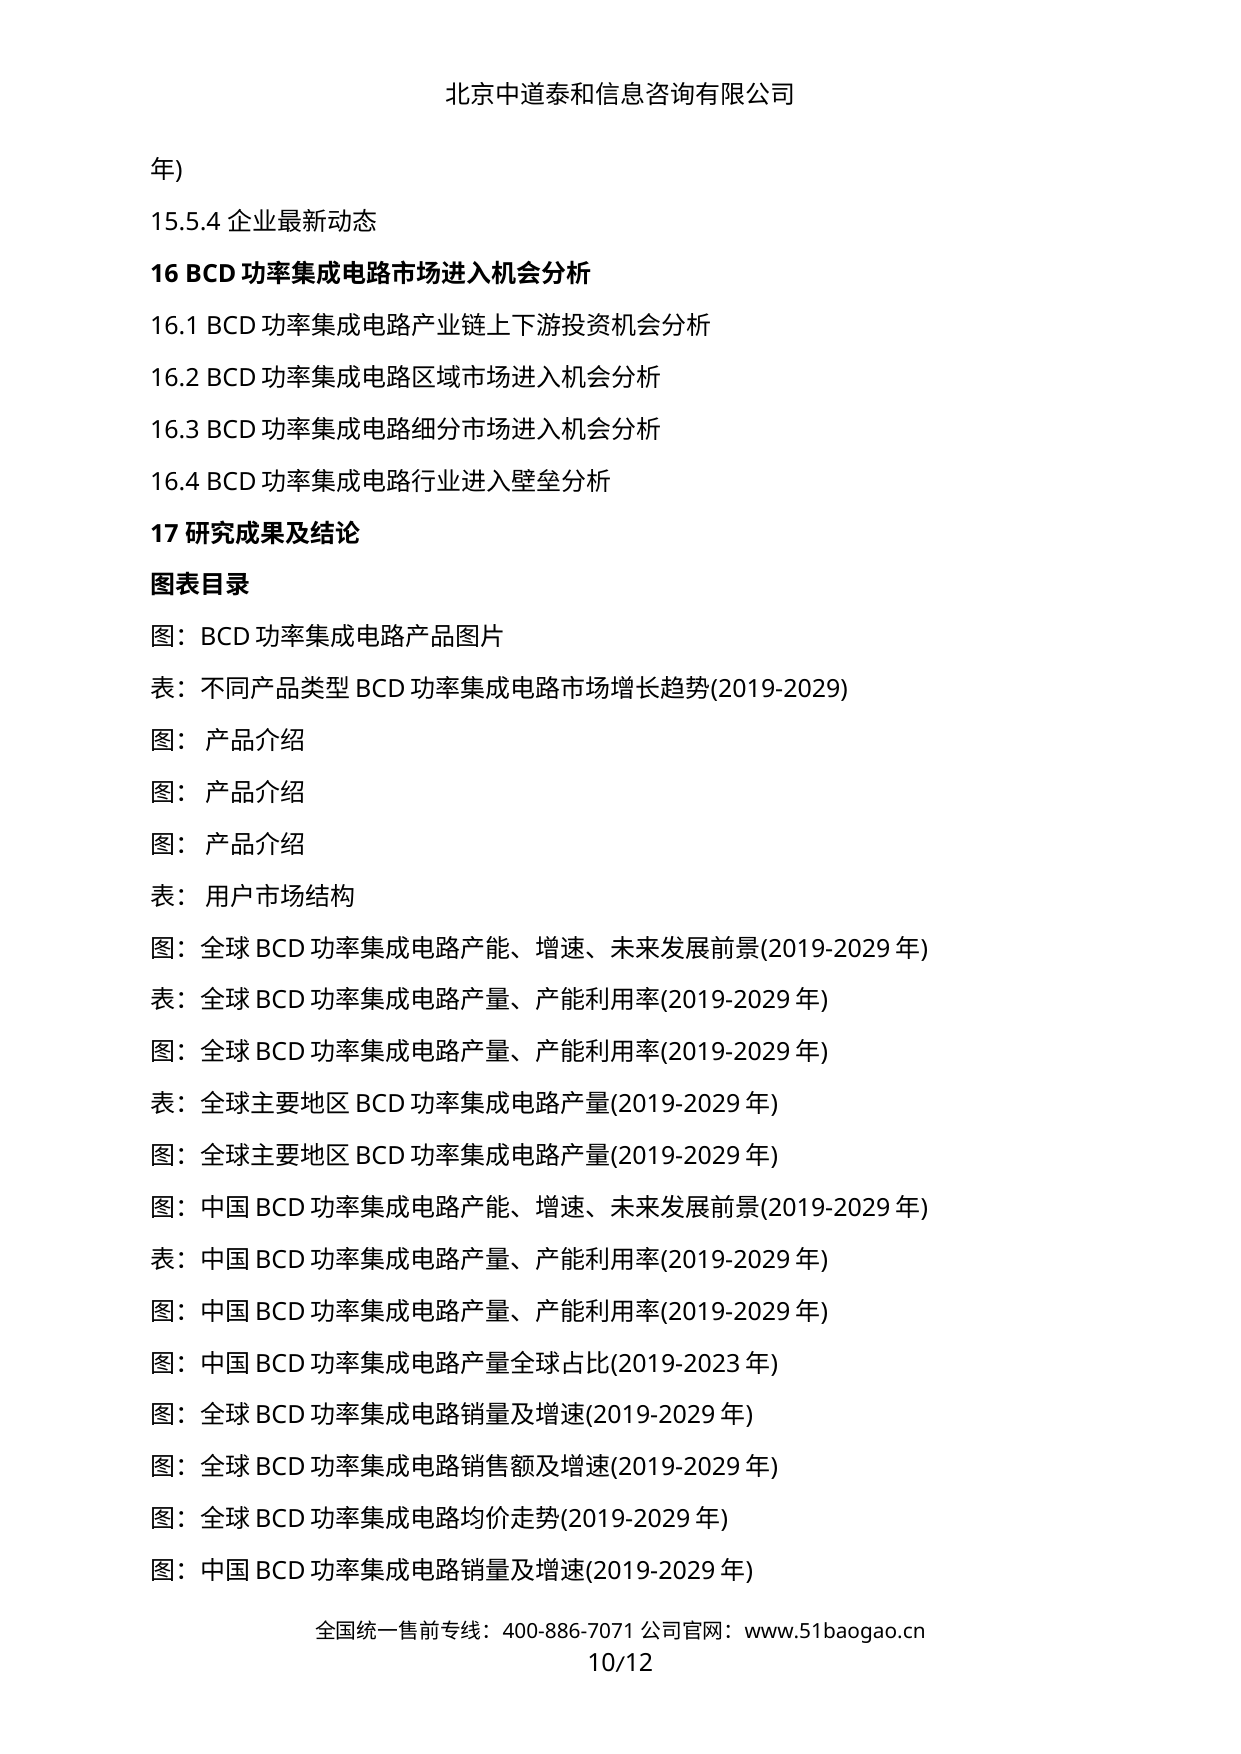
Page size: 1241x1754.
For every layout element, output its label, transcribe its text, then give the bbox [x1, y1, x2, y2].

text 图： 产品介绍 [150, 772, 1090, 809]
text 16.3 BCD功率集成电路细分市场进入机会分析 [150, 409, 1090, 446]
text 图：全球BCD功率集成电路产能、增速、未来发展前景(2019-2029年) [150, 928, 1090, 964]
text 图：全球BCD功率集成电路销售额及增速(2019-2029年) [150, 1447, 1090, 1483]
text 图：BCD功率集成电路产品图片 [150, 617, 1090, 653]
text 表：不同产品类型BCD功率集成电路市场增长趋势(2019-2029) [150, 669, 1090, 705]
text 表： 用户市场结构 [150, 876, 1090, 912]
text 16.4 BCD功率集成电路行业进入壁垒分析 [150, 461, 1090, 497]
text 表：全球BCD功率集成电路产量、产能利用率(2019-2029年) [150, 980, 1090, 1016]
text 16.2 BCD功率集成电路区域市场进入机会分析 [150, 357, 1090, 394]
text 图：全球BCD功率集成电路均价走势(2019-2029年) [150, 1499, 1090, 1535]
text 图：全球BCD功率集成电路产量、产能利用率(2019-2029年) [150, 1032, 1090, 1068]
text 图：中国BCD功率集成电路销量及增速(2019-2029年) [150, 1551, 1090, 1587]
text 17 研究成果及结论 [150, 513, 1090, 549]
text 表：中国BCD功率集成电路产量、产能利用率(2019-2029年) [150, 1239, 1090, 1276]
text 图：中国BCD功率集成电路产量、产能利用率(2019-2029年) [150, 1291, 1090, 1327]
text 图： 产品介绍 [150, 824, 1090, 861]
text 图：全球BCD功率集成电路销量及增速(2019-2029年) [150, 1395, 1090, 1431]
text 表：全球主要地区BCD功率集成电路产量(2019-2029年) [150, 1084, 1090, 1120]
text 图：中国BCD功率集成电路产能、增速、未来发展前景(2019-2029年) [150, 1187, 1090, 1224]
text 图：中国BCD功率集成电路产量全球占比(2019-2023年) [150, 1343, 1090, 1379]
text 图：全球主要地区BCD功率集成电路产量(2019-2029年) [150, 1136, 1090, 1172]
text 15.5.4 企业最新动态 [150, 202, 1090, 238]
text 16 BCD功率集成电路市场进入机会分析 [150, 254, 1090, 290]
text 图： 产品介绍 [150, 721, 1090, 757]
text 图表目录 [150, 565, 1090, 601]
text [150, 150, 1090, 186]
text 16.1 BCD功率集成电路产业链上下游投资机会分析 [150, 306, 1090, 342]
